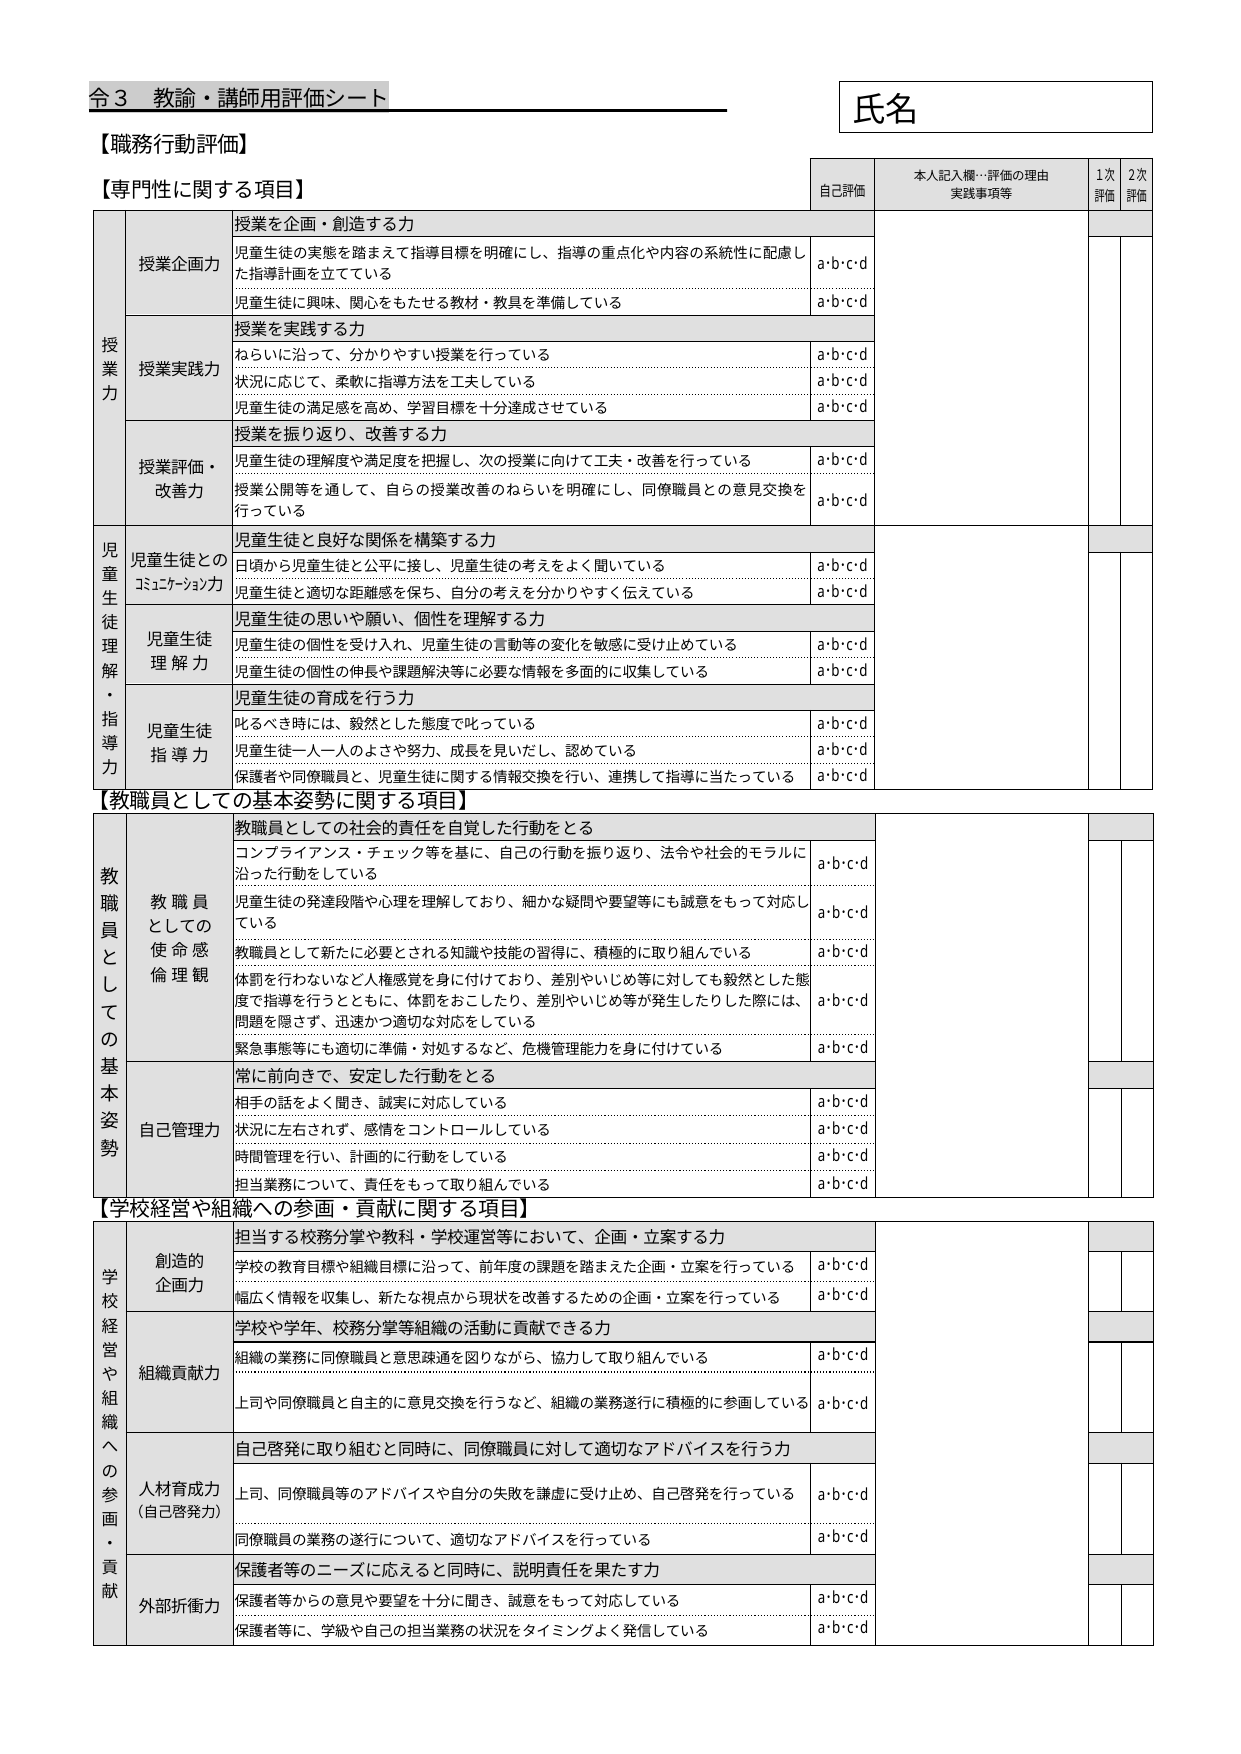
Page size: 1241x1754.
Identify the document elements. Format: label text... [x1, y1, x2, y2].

table_cell 日頃から児童生徒と公平に接し、児童生徒の考えをよく聞いている [233, 553, 810, 578]
table_cell [1122, 1585, 1153, 1645]
table_header １次 評価 [1089, 159, 1120, 210]
table_cell 上司や同僚職員と自主的に意見交換を行うなど、組織の業務遂行に積極的に参画している [234, 1371, 810, 1432]
table_cell a･b･c･d [811, 841, 875, 884]
table_cell [1089, 1089, 1121, 1197]
table_header 教 職 員 と し て の 基 本 姿 勢 [94, 814, 126, 1197]
table_cell 児童生徒の思いや願い、個性を理解する力 [233, 605, 874, 631]
text 【職務行動評価】 [88, 134, 1152, 158]
table_cell 状況に応じて、柔軟に指導方法を工夫している [233, 367, 810, 393]
table_cell [1089, 1433, 1153, 1463]
table_cell 授業を企画・創造する力 [233, 211, 874, 236]
table_cell 叱るべき時には、毅然とした態度で叱っている [233, 711, 810, 736]
table_cell 授業を実践する力 [233, 316, 874, 341]
table_cell [1089, 1343, 1121, 1432]
table_cell 児童生徒の個性を受け入れ、児童生徒の言動等の変化を敏感に受け止めている [233, 632, 810, 657]
table_cell [1122, 1089, 1153, 1197]
table_cell 児童生徒の育成を行う力 [233, 685, 874, 710]
table_cell a･b･c･d [811, 1281, 875, 1311]
table_cell 自己啓発に取り組むと同時に、同僚職員に対して適切なアドバイスを行う力 [234, 1433, 875, 1463]
table_cell [1089, 1555, 1153, 1584]
table_cell 人材育成力 （自己啓発力） [127, 1433, 233, 1554]
table_cell [1089, 1585, 1121, 1645]
table_header 教職員としての社会的責任を自覚した行動をとる [234, 814, 875, 840]
table_cell a･b･c･d [811, 1523, 875, 1554]
table_cell [1089, 211, 1152, 236]
table_cell ねらいに沿って、分かりやすい授業を行っている [233, 342, 810, 367]
table_cell 児童生徒と適切な距離感を保ち、自分の考えを分かりやすく伝えている [233, 578, 810, 604]
table_cell a･b･c･d [811, 965, 875, 1034]
table_cell [1089, 1312, 1153, 1341]
table_cell a･b･c･d [811, 1371, 875, 1432]
table_header [876, 814, 1088, 1197]
table_cell 保護者や同僚職員と、児童生徒に関する情報交換を行い、連携して指導に当たっている [233, 763, 810, 789]
table_cell a･b･c･d [811, 1343, 875, 1371]
table_cell a･b･c･d [811, 342, 874, 367]
table_cell 授業実践力 [126, 316, 232, 420]
table_cell [89, 210, 93, 789]
table_cell 授業評価・ 改善力 [126, 421, 232, 525]
table_cell a･b･c･d [811, 1252, 875, 1281]
table_cell a･b･c･d [811, 237, 874, 288]
table_cell a･b･c･d [811, 657, 874, 683]
table_cell a･b･c･d [811, 394, 874, 420]
table_cell a･b･c･d [811, 1170, 875, 1197]
table_cell [1089, 1062, 1153, 1088]
table_cell [875, 526, 1088, 789]
table_cell a･b･c･d [811, 288, 874, 314]
table_header ２次 評価 [1121, 159, 1152, 210]
table_cell [1089, 1464, 1121, 1554]
table_cell a･b･c･d [811, 1585, 875, 1614]
table_cell a･b･c･d [811, 578, 874, 604]
table_cell [1121, 237, 1152, 525]
table_cell 常に前向きで、安定した行動をとる [234, 1062, 875, 1088]
table_cell 同僚職員の業務の遂行について、適切なアドバイスを行っている [234, 1523, 810, 1554]
table_header 本人記入欄…評価の理由 実践事項等 [875, 159, 1088, 210]
table_cell 保護者等からの意見や要望を十分に聞き、誠意をもって対応している [234, 1585, 810, 1614]
table_cell 緊急事態等にも適切に準備・対処するなど、危機管理能力を身に付けている [234, 1034, 810, 1061]
table_cell a･b･c･d [811, 473, 874, 525]
table_cell [1089, 1252, 1121, 1311]
table_cell a･b･c･d [811, 447, 874, 473]
table_cell 体罰を行わないなど人権感覚を身に付けており、差別やいじめ等に対しても毅然とした態度で指導を行うとともに、体罰をおこしたり、差別やいじめ等が発生したりした際には、問題を隠さず、迅速かつ適切な対応をしている [234, 965, 810, 1034]
table_cell a･b･c･d [811, 939, 875, 965]
text 【学校経営や組織への参画・貢献に関する項目】 [88, 1198, 1152, 1221]
table_cell 保護者等のニーズに応えると同時に、説明責任を果たす力 [234, 1555, 875, 1584]
table_cell 児童生徒 理 解 力 [126, 605, 232, 683]
table_cell [1122, 841, 1153, 1061]
text 令３ 教諭・講師用評価シート [389, 88, 839, 112]
table_cell [875, 211, 1088, 525]
table_cell 学校や学年、校務分掌等組織の活動に貢献できる力 [234, 1312, 875, 1341]
table_cell a･b･c･d [811, 1034, 875, 1061]
table_cell 相手の話をよく聞き、誠実に対応している [234, 1089, 810, 1115]
table_header [876, 1222, 1088, 1645]
table_header [1089, 1222, 1153, 1251]
table_header 創造的 企画力 [127, 1222, 233, 1311]
table_cell 授業企画力 [126, 211, 232, 314]
table_cell [1121, 553, 1152, 789]
table_cell [1089, 841, 1121, 1061]
table_cell 外部折衝力 [127, 1555, 233, 1645]
table_cell 時間管理を行い、計画的に行動をしている [234, 1143, 810, 1170]
table_cell 授 業 力 [94, 211, 125, 525]
table_cell 授業を振り返り、改善する力 [233, 421, 874, 446]
table_cell 児童生徒の理解度や満足度を把握し、次の授業に向けて工夫・改善を行っている [233, 447, 810, 473]
table_cell a･b･c･d [811, 885, 875, 938]
table_cell 保護者等に、学級や自己の担当業務の状況をタイミングよく発信している [234, 1615, 810, 1645]
text 【教職員としての基本姿勢に関する項目】 [88, 790, 1152, 813]
table_cell 児童生徒の実態を踏まえて指導目標を明確にし、指導の重点化や内容の系統性に配慮した指導計画を立てている [233, 237, 810, 288]
table_cell 児童生徒との ｺﾐｭﾆｹｰｼｮﾝ力 [126, 526, 232, 604]
table_cell 児童生徒の発達段階や心理を理解しており、細かな疑問や要望等にも誠意をもって対応している [234, 885, 810, 938]
table_cell 授業公開等を通して、自らの授業改善のねらいを明確にし、同僚職員との意見交換を行っている [233, 473, 810, 525]
table_cell a･b･c･d [811, 1464, 875, 1523]
table_cell コンプライアンス・チェック等を基に、自己の行動を振り返り、法令や社会的モラルに沿った行動をしている [234, 841, 810, 884]
table_cell [1122, 1252, 1153, 1311]
table_header 担当する校務分掌や教科・学校運営等において、企画・立案する力 [234, 1222, 875, 1251]
table_cell a･b･c･d [811, 553, 874, 578]
table_cell 上司、同僚職員等のアドバイスや自分の失敗を謙虚に受け止め、自己啓発を行っている [234, 1464, 810, 1523]
table_cell a･b･c･d [811, 632, 874, 657]
table_cell 児童生徒に興味、関心をもたせる教材・教具を準備している [233, 288, 810, 314]
table_header 【専門性に関する項目】 [89, 158, 810, 210]
table_cell 児童生徒の満足感を高め、学習目標を十分達成させている [233, 394, 810, 420]
table_header 学 校 経 営 や 組 織 へ の 参 画 ・ 貢 献 [94, 1222, 126, 1645]
table_cell 児童生徒 指 導 力 [126, 685, 232, 789]
table_cell 状況に左右されず、感情をコントロールしている [234, 1115, 810, 1142]
table_cell [1122, 1343, 1153, 1432]
table_cell 児 童 生 徒 理 解 ・ 指 導 力 [94, 526, 125, 789]
table_header 自己評価 [811, 159, 874, 210]
table_cell a･b･c･d [811, 711, 874, 736]
table_cell a･b･c･d [811, 736, 874, 762]
table_cell 自己管理力 [127, 1062, 233, 1197]
table_cell a･b･c･d [811, 1115, 875, 1142]
table_cell 幅広く情報を収集し、新たな視点から現状を改善するための企画・立案を行っている [234, 1281, 810, 1311]
table_cell 組織の業務に同僚職員と意思疎通を図りながら、協力して取り組んでいる [234, 1343, 810, 1371]
table_cell [1089, 553, 1120, 789]
table_cell [1122, 1464, 1153, 1554]
table_cell 児童生徒と良好な関係を構築する力 [233, 526, 874, 552]
table_cell a･b･c･d [811, 367, 874, 393]
table_cell 児童生徒の個性の伸長や課題解決等に必要な情報を多面的に収集している [233, 657, 810, 683]
table_cell a･b･c･d [811, 763, 874, 789]
table_cell a･b･c･d [811, 1143, 875, 1170]
table_cell a･b･c･d [811, 1615, 875, 1645]
table_cell [1089, 237, 1120, 525]
table_cell a･b･c･d [811, 1089, 875, 1115]
table_cell 児童生徒一人一人のよさや努力、成長を見いだし、認めている [233, 736, 810, 762]
table_cell 学校の教育目標や組織目標に沿って、前年度の課題を踏まえた企画・立案を行っている [234, 1252, 810, 1281]
table_header 教 職 員 としての 使 命 感 倫 理 観 [127, 814, 233, 1061]
table_cell 担当業務について、責任をもって取り組んでいる [234, 1170, 810, 1197]
table_cell 組織貢献力 [127, 1312, 233, 1432]
table_cell [1089, 526, 1152, 552]
table_header [1089, 814, 1153, 840]
table_cell 教職員として新たに必要とされる知識や技能の習得に、積極的に取り組んでいる [234, 939, 810, 965]
